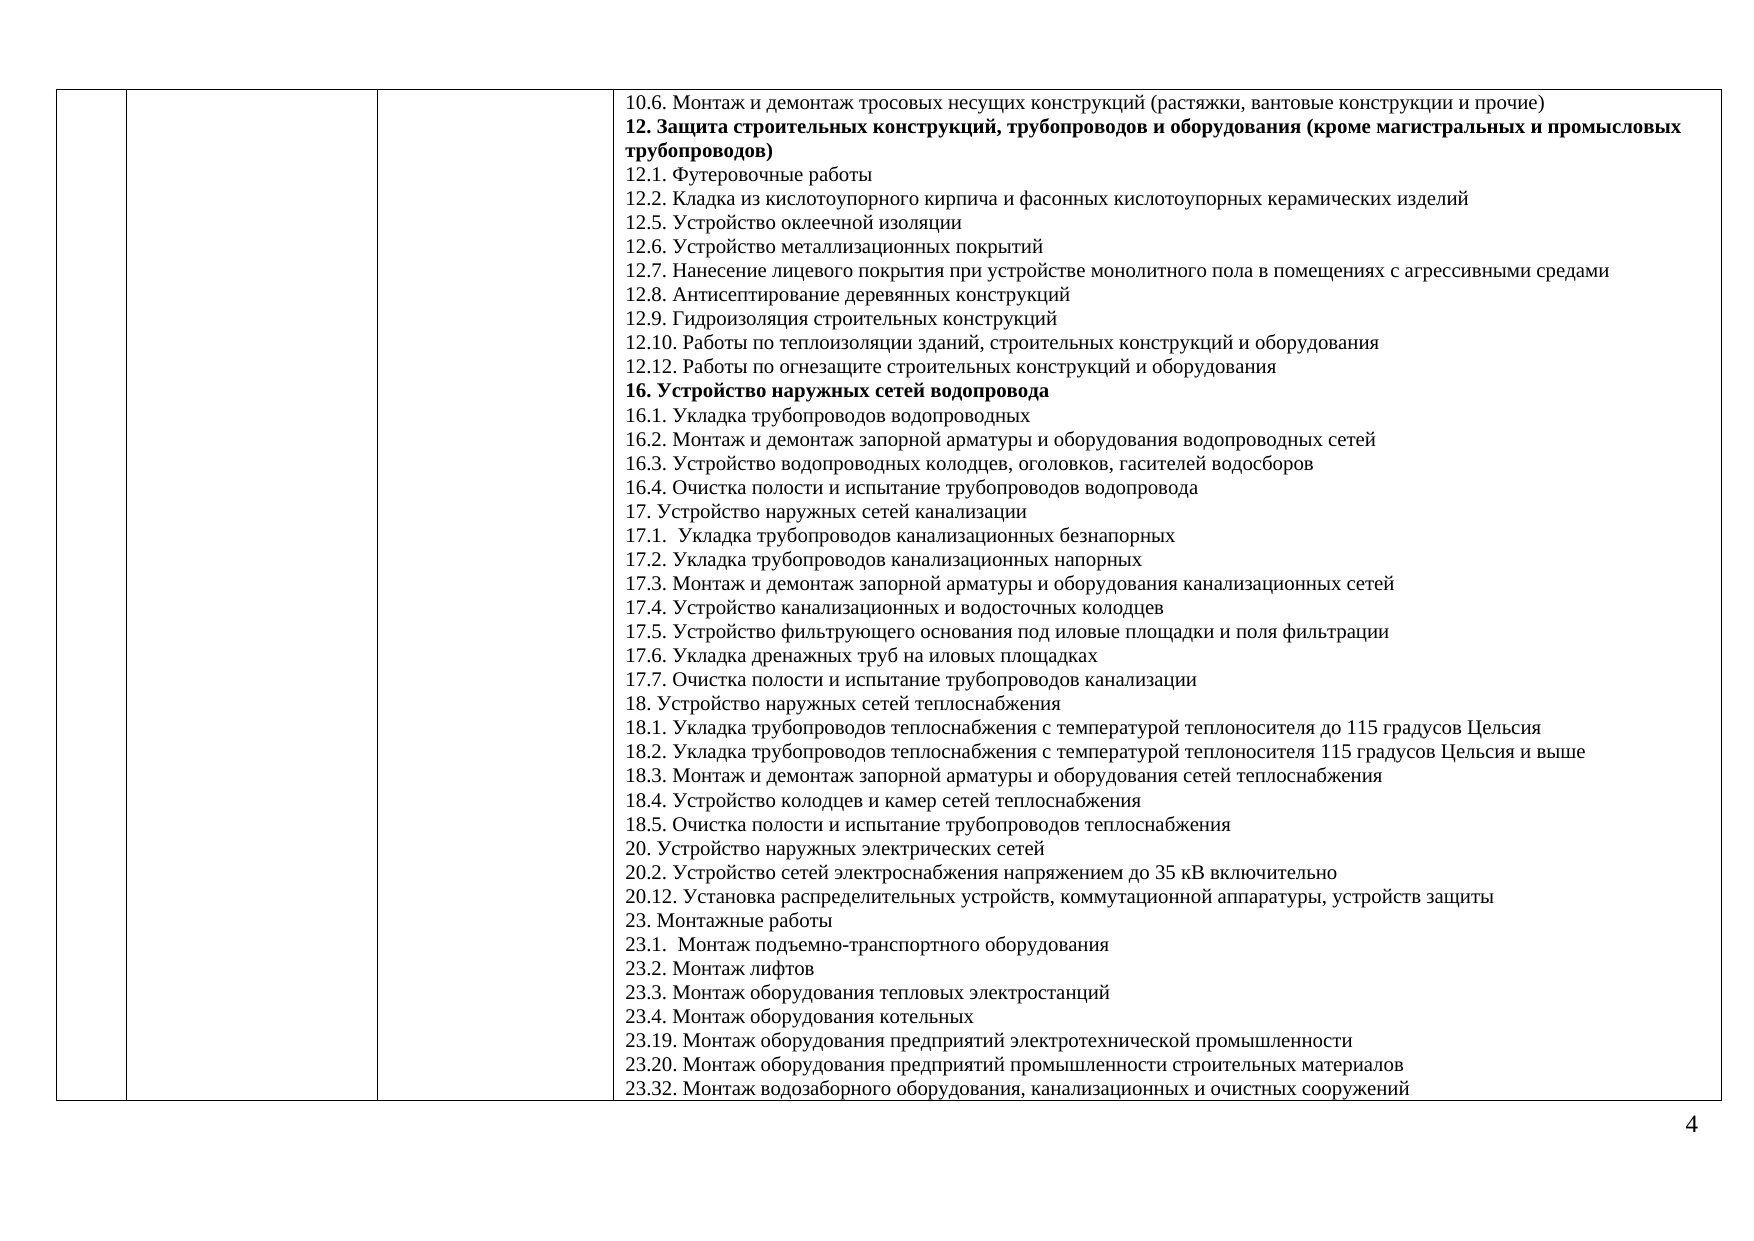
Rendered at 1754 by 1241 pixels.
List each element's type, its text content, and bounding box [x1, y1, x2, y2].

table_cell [378, 90, 613, 1100]
table_cell 1 [57, 90, 126, 1100]
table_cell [127, 90, 377, 1100]
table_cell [614, 90, 1721, 1100]
